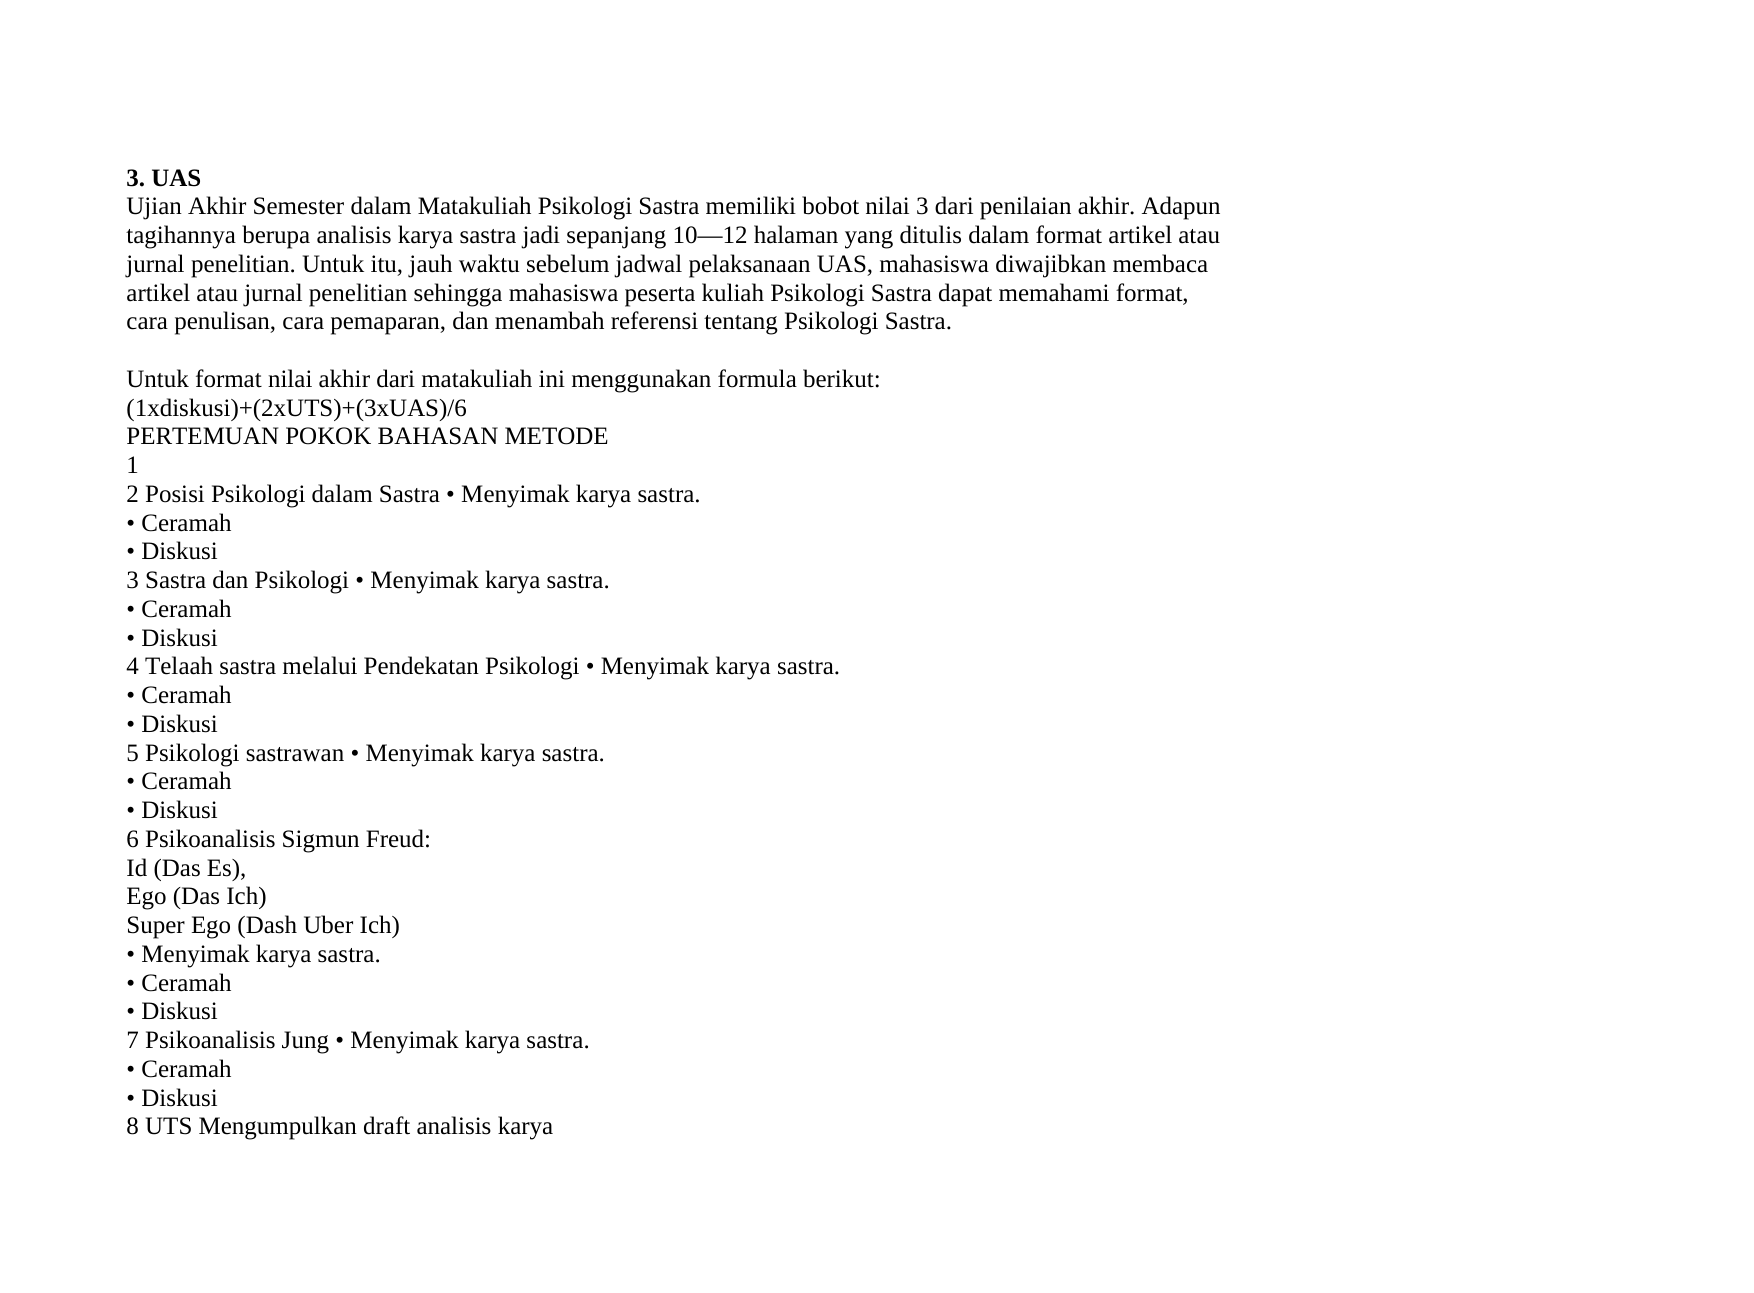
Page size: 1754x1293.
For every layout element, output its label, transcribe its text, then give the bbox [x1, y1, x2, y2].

text 3 Sastra dan Psikologi • Menyimak karya sastra. [126, 565, 1604, 594]
text • Diskusi [126, 536, 1604, 565]
text Super Ego (Dash Uber Ich) [126, 910, 1604, 939]
text • Ceramah [126, 594, 1604, 623]
text • Diskusi [126, 709, 1604, 738]
text 4 Telaah sastra melalui Pendekatan Psikologi • Menyimak karya sastra. [126, 651, 1604, 680]
text (1xdiskusi)+(2xUTS)+(3xUAS)/6 [126, 393, 1604, 421]
text • Ceramah [126, 508, 1604, 536]
text • Ceramah [126, 680, 1604, 709]
text 7 Psikoanalisis Jung • Menyimak karya sastra. [126, 1025, 1604, 1054]
text • Ceramah [126, 1054, 1604, 1083]
text jurnal penelitian. Untuk itu, jauh waktu sebelum jadwal pelaksanaan UAS, mahasiswa diwajibkan membaca [126, 249, 1604, 278]
text cara penulisan, cara pemaparan, dan menambah referensi tentang Psikologi Sastra. [126, 306, 1604, 335]
text • Diskusi [126, 623, 1604, 651]
text • Ceramah [126, 766, 1604, 795]
text 6 Psikoanalisis Sigmun Freud: [126, 824, 1604, 853]
text Ego (Das Ich) [126, 881, 1604, 910]
text Untuk format nilai akhir dari matakuliah ini menggunakan formula berikut: [126, 364, 1604, 393]
text 5 Psikologi sastrawan • Menyimak karya sastra. [126, 738, 1604, 766]
text • Diskusi [126, 996, 1604, 1025]
text Ujian Akhir Semester dalam Matakuliah Psikologi Sastra memiliki bobot nilai 3 dari penilaian akhir. Adapun [126, 191, 1604, 220]
text tagihannya berupa analisis karya sastra jadi sepanjang 10—12 halaman yang ditulis dalam format artikel atau [126, 220, 1604, 249]
text • Diskusi [126, 1083, 1604, 1111]
text 3. UAS [126, 163, 1604, 191]
text 8 UTS Mengumpulkan draft analisis karya [126, 1111, 1604, 1140]
text • Menyimak karya sastra. [126, 939, 1604, 968]
text Id (Das Es), [126, 853, 1604, 881]
text PERTEMUAN POKOK BAHASAN METODE [126, 421, 1604, 450]
text 2 Posisi Psikologi dalam Sastra • Menyimak karya sastra. [126, 479, 1604, 508]
text • Diskusi [126, 795, 1604, 824]
text artikel atau jurnal penelitian sehingga mahasiswa peserta kuliah Psikologi Sastra dapat memahami format, [126, 278, 1604, 306]
text 1 [126, 450, 1604, 479]
text • Ceramah [126, 968, 1604, 996]
